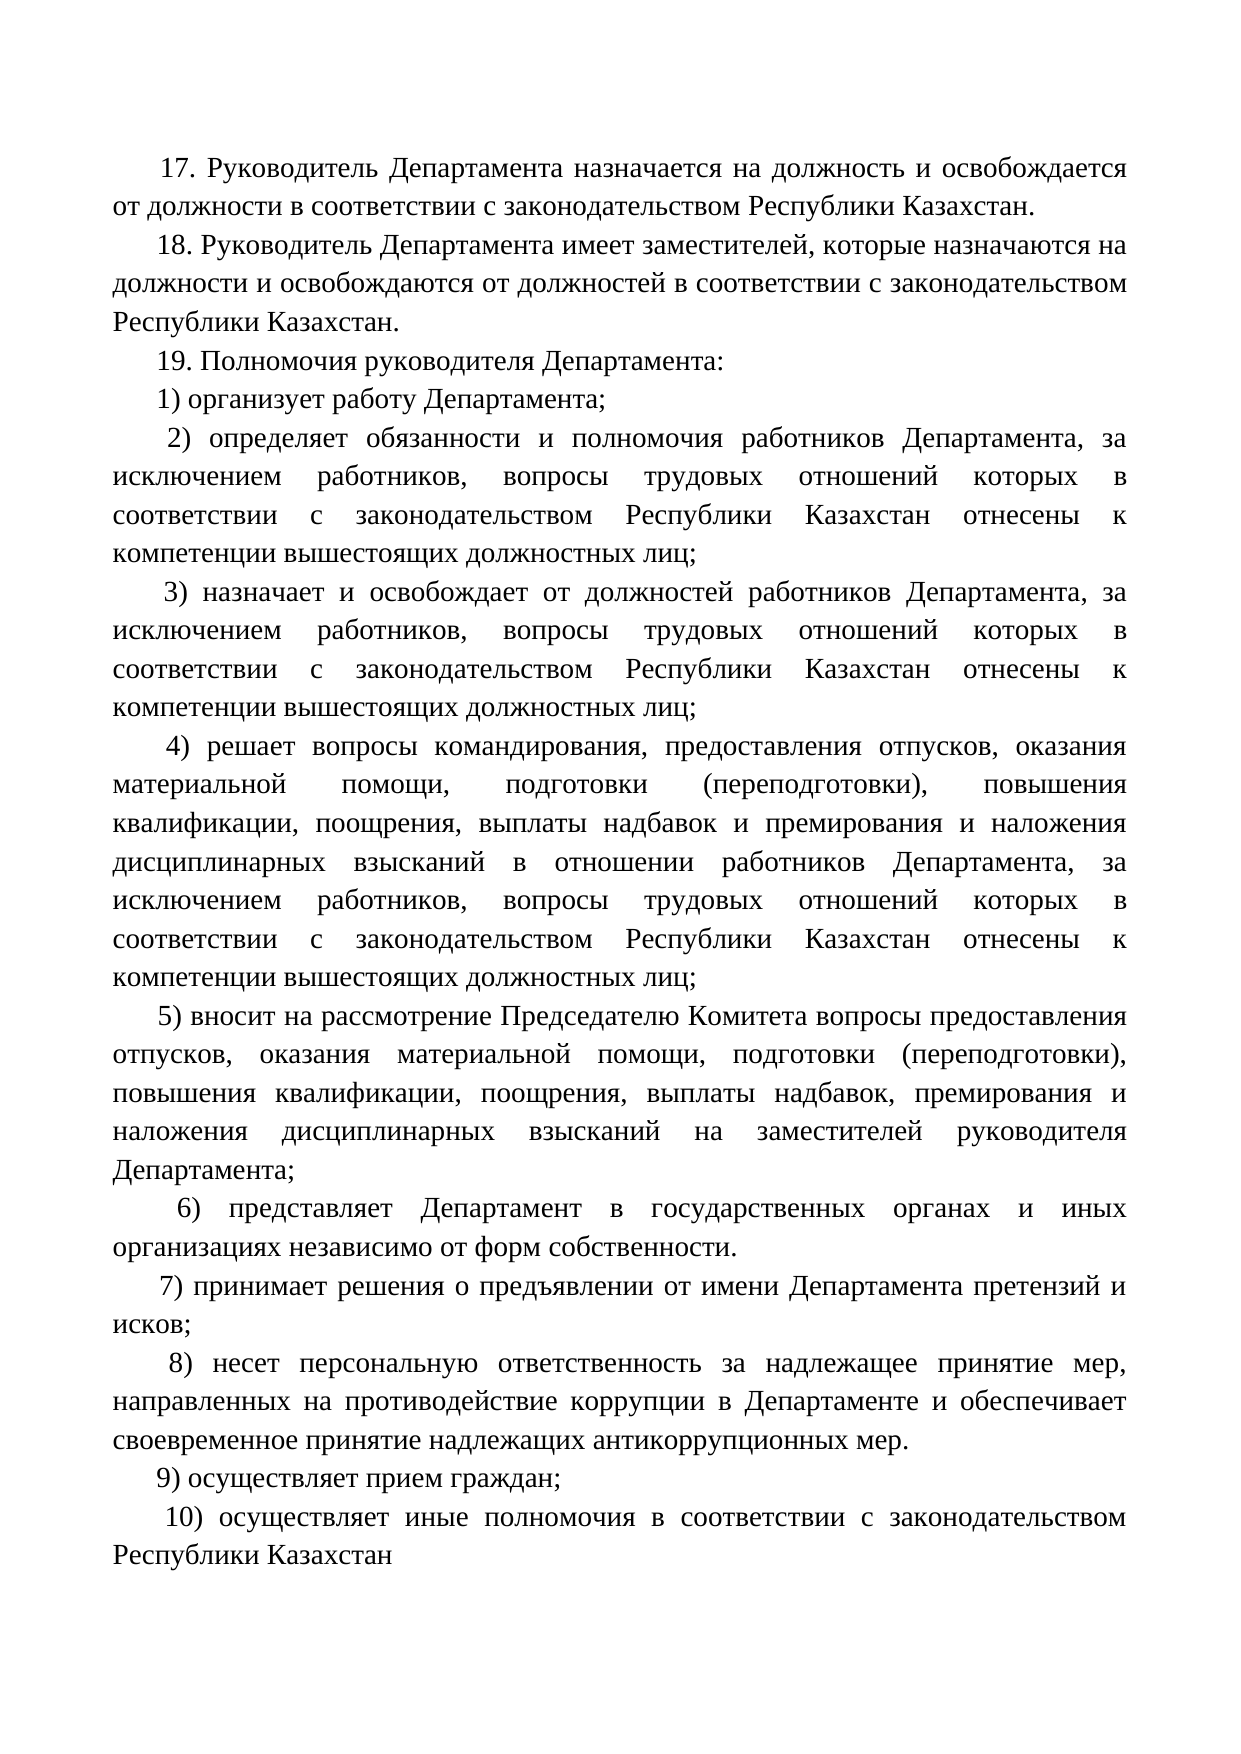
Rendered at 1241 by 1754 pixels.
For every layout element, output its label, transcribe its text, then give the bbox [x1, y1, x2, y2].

text 10) осуществляет иные полномочия в соответствии с законодательством Республики Казахстан [112, 1499, 1128, 1571]
text 18. Руководитель Департамента имеет заместителей, которые назначаются на должности и освобождаются от должностей в соответствии с законодательством Республики Казахстан. [112, 227, 1128, 338]
text 7) принимает решения о предъявлении от имени Департамента претензий и исков; [112, 1268, 1128, 1340]
text 1) организует работу Департамента; [112, 381, 1128, 415]
text 9) осуществляет прием граждан; [112, 1460, 1128, 1494]
text 3) назначает и освобождает от должностей работников Департамента, за исключением работников, вопросы трудовых отношений которых в соответствии с законодательством Республики Казахстан отнесены к компетенции вышестоящих должностных лиц; [112, 574, 1128, 723]
text 4) решает вопросы командирования, предоставления отпусков, оказания материальной помощи, подготовки (переподготовки), повышения квалификации, поощрения, выплаты надбавок и премирования и наложения дисциплинарных взысканий в отношении работников Департамента, за исключением работников, вопросы трудовых отношений которых в соответствии с законодательством Республики Казахстан отнесены к компетенции вышестоящих должностных лиц; [112, 728, 1128, 993]
text 19. Полномочия руководителя Департамента: [112, 343, 1128, 376]
text 5) вносит на рассмотрение Председателю Комитета вопросы предоставления отпусков, оказания материальной помощи, подготовки (переподготовки), повышения квалификации, поощрения, выплаты надбавок, премирования и наложения дисциплинарных взысканий на заместителей руководителя Департамента; [112, 998, 1128, 1186]
text 8) несет персональную ответственность за надлежащее принятие мер, направленных на противодействие коррупции в Департаменте и обеспечивает своевременное принятие надлежащих антикоррупционных мер. [112, 1345, 1128, 1455]
text 6) представляет Департамент в государственных органах и иных организациях независимо от форм собственности. [112, 1191, 1128, 1263]
text 2) определяет обязанности и полномочия работников Департамента, за исключением работников, вопросы трудовых отношений которых в соответствии с законодательством Республики Казахстан отнесены к компетенции вышестоящих должностных лиц; [112, 420, 1128, 569]
text 17. Руководитель Департамента назначается на должность и освобождается от должности в соответствии с законодательством Республики Казахстан. [112, 150, 1128, 222]
